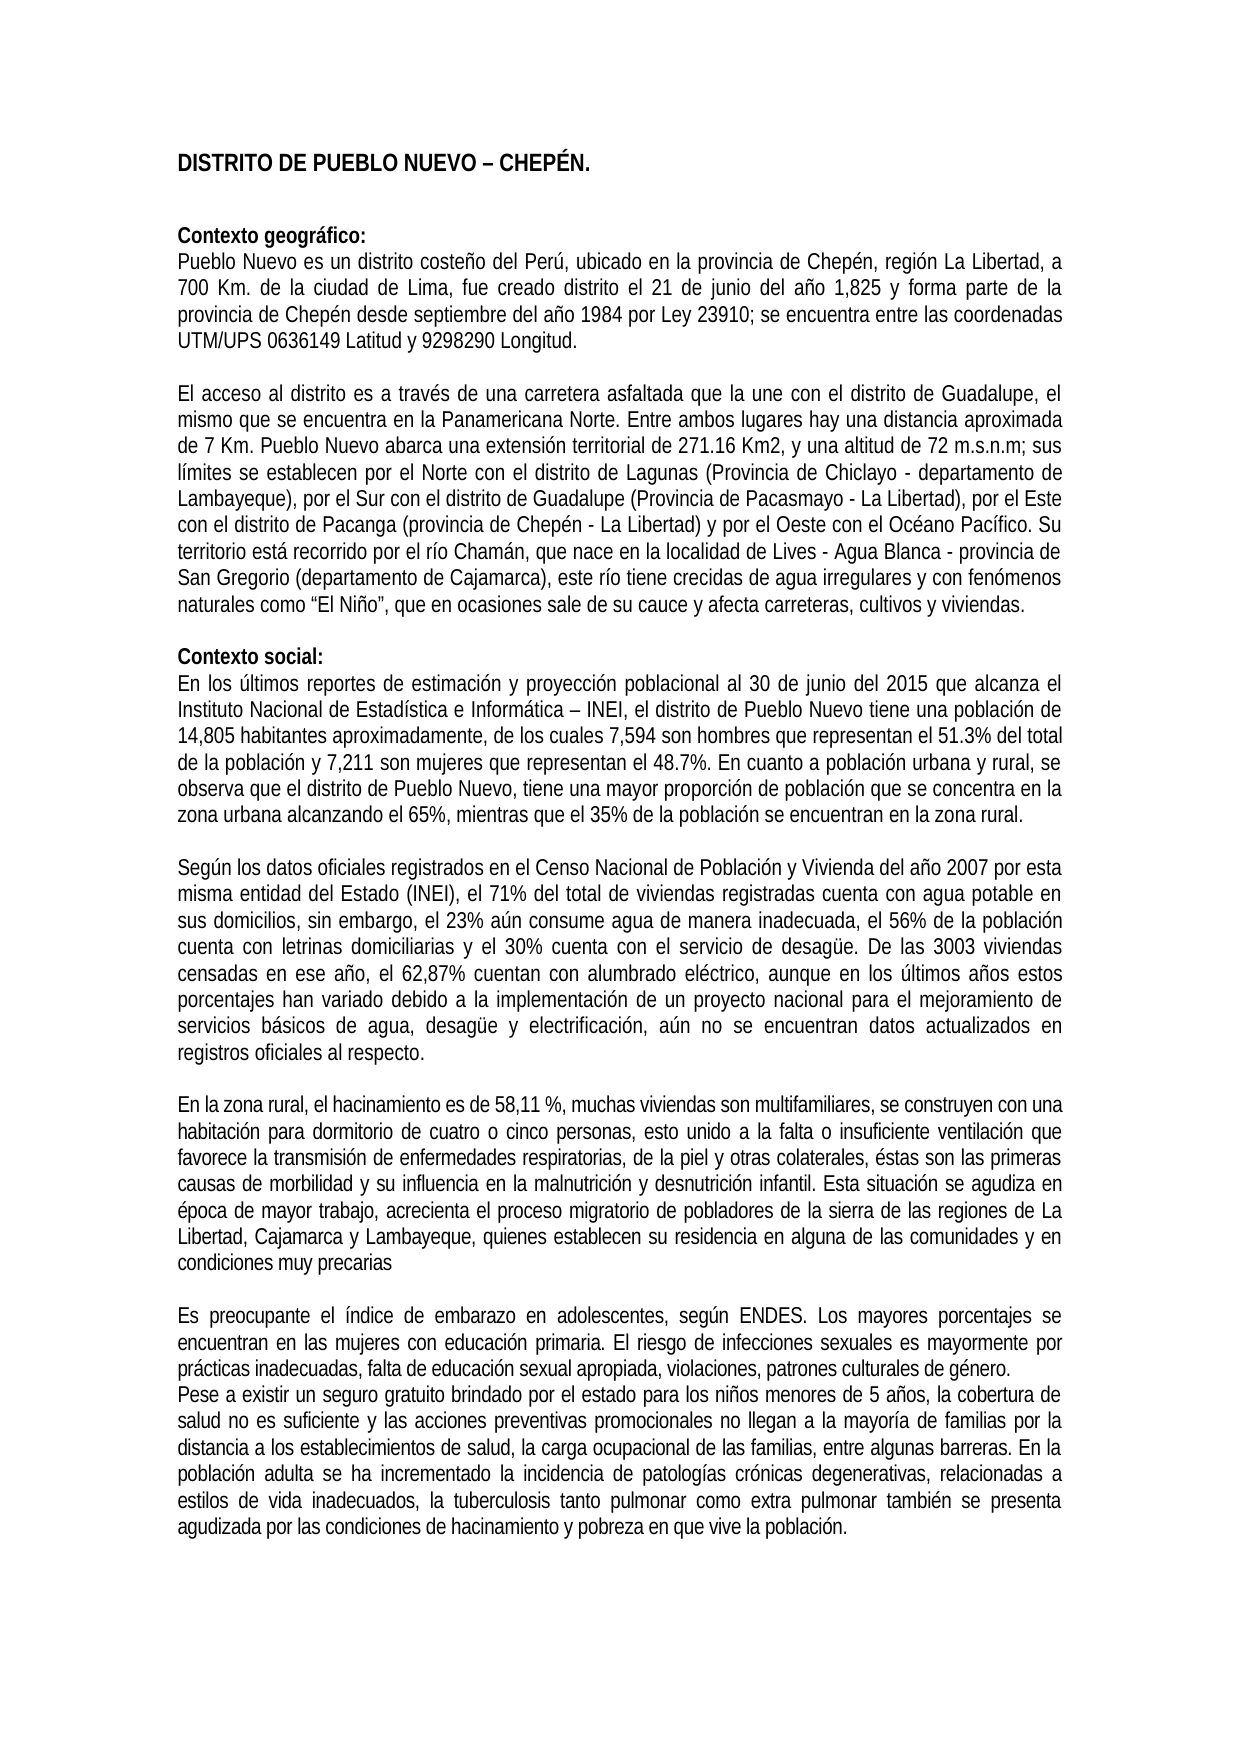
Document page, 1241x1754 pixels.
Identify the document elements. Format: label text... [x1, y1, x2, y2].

text DISTRITO DE PUEBLO NUEVO – CHEPÉN. [177, 148, 1063, 176]
text En los últimos reportes de estimación y proyección poblacional al 30 de junio del 2015 que alcanza el Instituto Nacional de Estadística e Informática – INEI, el distrito de Pueblo Nuevo tiene una población de 14,805 habitantes aproximadamente, de los cuales 7,594 son hombres que representan el 51.3% del total de la población y 7,211 son mujeres que representan el 48.7%. En cuanto a población urbana y rural, se observa que el distrito de Pueblo Nuevo, tiene una mayor proporción de población que se concentra en la zona urbana alcanzando el 65%, mientras que el 35% de la población se encuentran en la zona rural. [177, 669, 1063, 828]
text Pueblo Nuevo es un distrito costeño del Perú, ubicado en la provincia de Chepén, región La Libertad, a 700 Km. de la ciudad de Lima, fue creado distrito el 21 de junio del año 1,825 y forma parte de la provincia de Chepén desde septiembre del año 1984 por Ley 23910; se encuentra entre las coordenadas UTM/UPS 0636149 Latitud y 9298290 Longitud. [177, 248, 1063, 353]
text En la zona rural, el hacinamiento es de 58,11 %, muchas viviendas son multifamiliares, se construyen con una habitación para dormitorio de cuatro o cinco personas, esto unido a la falta o insuficiente ventilación que favorece la transmisión de enfermedades respiratorias, de la piel y otras colaterales, éstas son las primeras causas de morbilidad y su influencia en la malnutrición y desnutrición infantil. Esta situación se agudiza en época de mayor trabajo, acrecienta el proceso migratorio de pobladores de la sierra de las regiones de La Libertad, Cajamarca y Lambayeque, quienes establecen su residencia en alguna de las comunidades y en condiciones muy precarias [177, 1091, 1063, 1276]
text Pese a existir un seguro gratuito brindado por el estado para los niños menores de 5 años, la cobertura de salud no es suficiente y las acciones preventivas promocionales no llegan a la mayoría de familias por la distancia a los establecimientos de salud, la carga ocupacional de las familias, entre algunas barreras. En la población adulta se ha incrementado la incidencia de patologías crónicas degenerativas, relacionadas a estilos de vida inadecuados, la tuberculosis tanto pulmonar como extra pulmonar también se presenta agudizada por las condiciones de hacinamiento y pobreza en que vive la población. [177, 1381, 1063, 1539]
text Contexto geográfico: [177, 222, 1063, 248]
text El acceso al distrito es a través de una carretera asfaltada que la une con el distrito de Guadalupe, el mismo que se encuentra en la Panamericana Norte. Entre ambos lugares hay una distancia aproximada de 7 Km. Pueblo Nuevo abarca una extensión territorial de 271.16 Km2, y una altitud de 72 m.s.n.m; sus límites se establecen por el Norte con el distrito de Lagunas (Provincia de Chiclayo - departamento de Lambayeque), por el Sur con el distrito de Guadalupe (Provincia de Pacasmayo - La Libertad), por el Este con el distrito de Pacanga (provincia de Chepén - La Libertad) y por el Oeste con el Océano Pacífico. Su territorio está recorrido por el río Chamán, que nace en la localidad de Lives - Agua Blanca - provincia de San Gregorio (departamento de Cajamarca), este río tiene crecidas de agua irregulares y con fenómenos naturales como “El Niño”, que en ocasiones sale de su cauce y afecta carreteras, cultivos y viviendas. [177, 380, 1063, 617]
text Según los datos oficiales registrados en el Censo Nacional de Población y Vivienda del año 2007 por esta misma entidad del Estado (INEI), el 71% del total de viviendas registradas cuenta con agua potable en sus domicilios, sin embargo, el 23% aún consume agua de manera inadecuada, el 56% de la población cuenta con letrinas domiciliarias y el 30% cuenta con el servicio de desagüe. De las 3003 viviendas censadas en ese año, el 62,87% cuentan con alumbrado eléctrico, aunque en los últimos años estos porcentajes han variado debido a la implementación de un proyecto nacional para el mejoramiento de servicios básicos de agua, desagüe y electrificación, aún no se encuentran datos actualizados en registros oficiales al respecto. [177, 854, 1063, 1065]
text Es preocupante el índice de embarazo en adolescentes, según ENDES. Los mayores porcentajes se encuentran en las mujeres con educación primaria. El riesgo de infecciones sexuales es mayormente por prácticas inadecuadas, falta de educación sexual apropiada, violaciones, patrones culturales de género. [177, 1302, 1063, 1381]
text Contexto social: [177, 643, 1063, 669]
